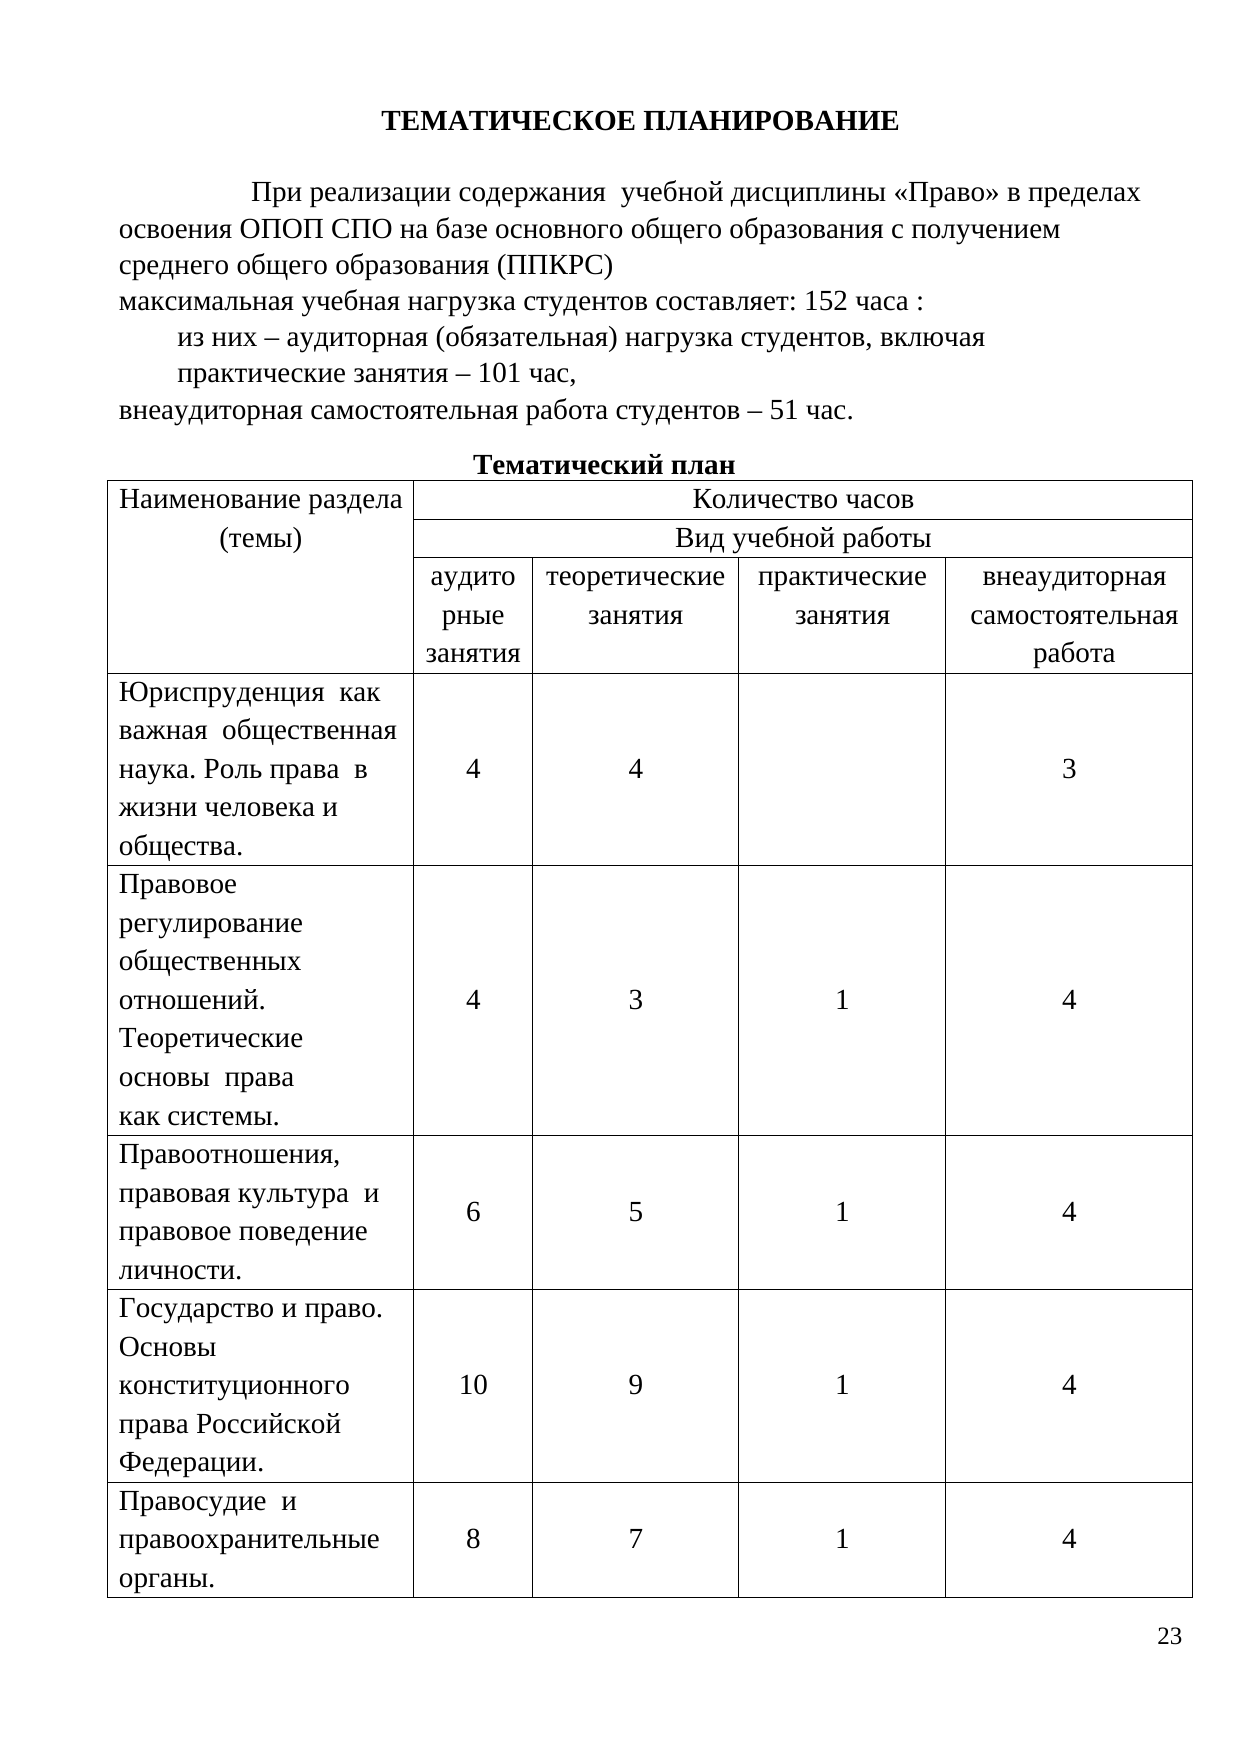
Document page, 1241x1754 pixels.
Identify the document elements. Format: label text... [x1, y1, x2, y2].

table_cell 4 [946, 866, 1192, 1135]
text практические занятия – 101 час, [119, 356, 1153, 389]
table_cell 1 [739, 1483, 945, 1597]
text внеаудиторная самостоятельная работа студентов – 51 час. [119, 392, 1153, 426]
text Тематический план [473, 447, 1182, 480]
table_cell Юриспруденция как важная общественная наука. Роль права в жизни человека и общества. [108, 674, 413, 865]
table_cell 5 [533, 1136, 738, 1289]
table_header Наименование раздела (темы) [108, 481, 413, 673]
table_header Количество часов [414, 481, 1192, 519]
table_cell Государство и право. Основы конституционного права Российской Федерации. [108, 1290, 413, 1482]
table_cell практические занятия [739, 558, 945, 673]
table_cell 3 [946, 674, 1192, 865]
table_cell Вид учебной работы [414, 520, 1192, 557]
table_cell 10 [414, 1290, 532, 1482]
table_cell теоретические занятия [533, 558, 738, 673]
table_cell 7 [533, 1483, 738, 1597]
table_cell аудиторные занятия [414, 558, 532, 673]
table_cell 4 [946, 1290, 1192, 1482]
table_cell 1 [739, 866, 945, 1135]
table_cell 4 [946, 1136, 1192, 1289]
table_cell 3 [533, 866, 738, 1135]
table_cell Правоотношения, правовая культура и правовое поведение личности. [108, 1136, 413, 1289]
text ТЕМАТИЧЕСКОЕ ПЛАНИРОВАНИЕ [119, 103, 1182, 137]
text из них – аудиторная (обязательная) нагрузка студентов, включая [119, 319, 1153, 353]
table_cell внеаудиторная самостоятельная работа [946, 558, 1192, 673]
table_cell 1 [739, 1136, 945, 1289]
text максимальная учебная нагрузка студентов составляет: 152 часа : [119, 283, 1153, 317]
table_cell Правосудие и правоохранительные органы. [108, 1483, 413, 1597]
table_cell 1 [739, 1290, 945, 1482]
table_cell Правовое регулирование общественных отношений. Теоретические основы права как системы. [108, 866, 413, 1135]
text При реализации содержания учебной дисциплины «Право» в пределах освоения ОПОП СПО на базе основного общего образования с получением среднего общего образования (ППКРС) [119, 174, 1153, 280]
table_cell 4 [414, 674, 532, 865]
table_cell [739, 674, 945, 865]
table_cell 4 [533, 674, 738, 865]
table_cell 6 [414, 1136, 532, 1289]
table_cell 4 [414, 866, 532, 1135]
table_cell 9 [533, 1290, 738, 1482]
table_cell 4 [946, 1483, 1192, 1597]
table_cell 8 [414, 1483, 532, 1597]
